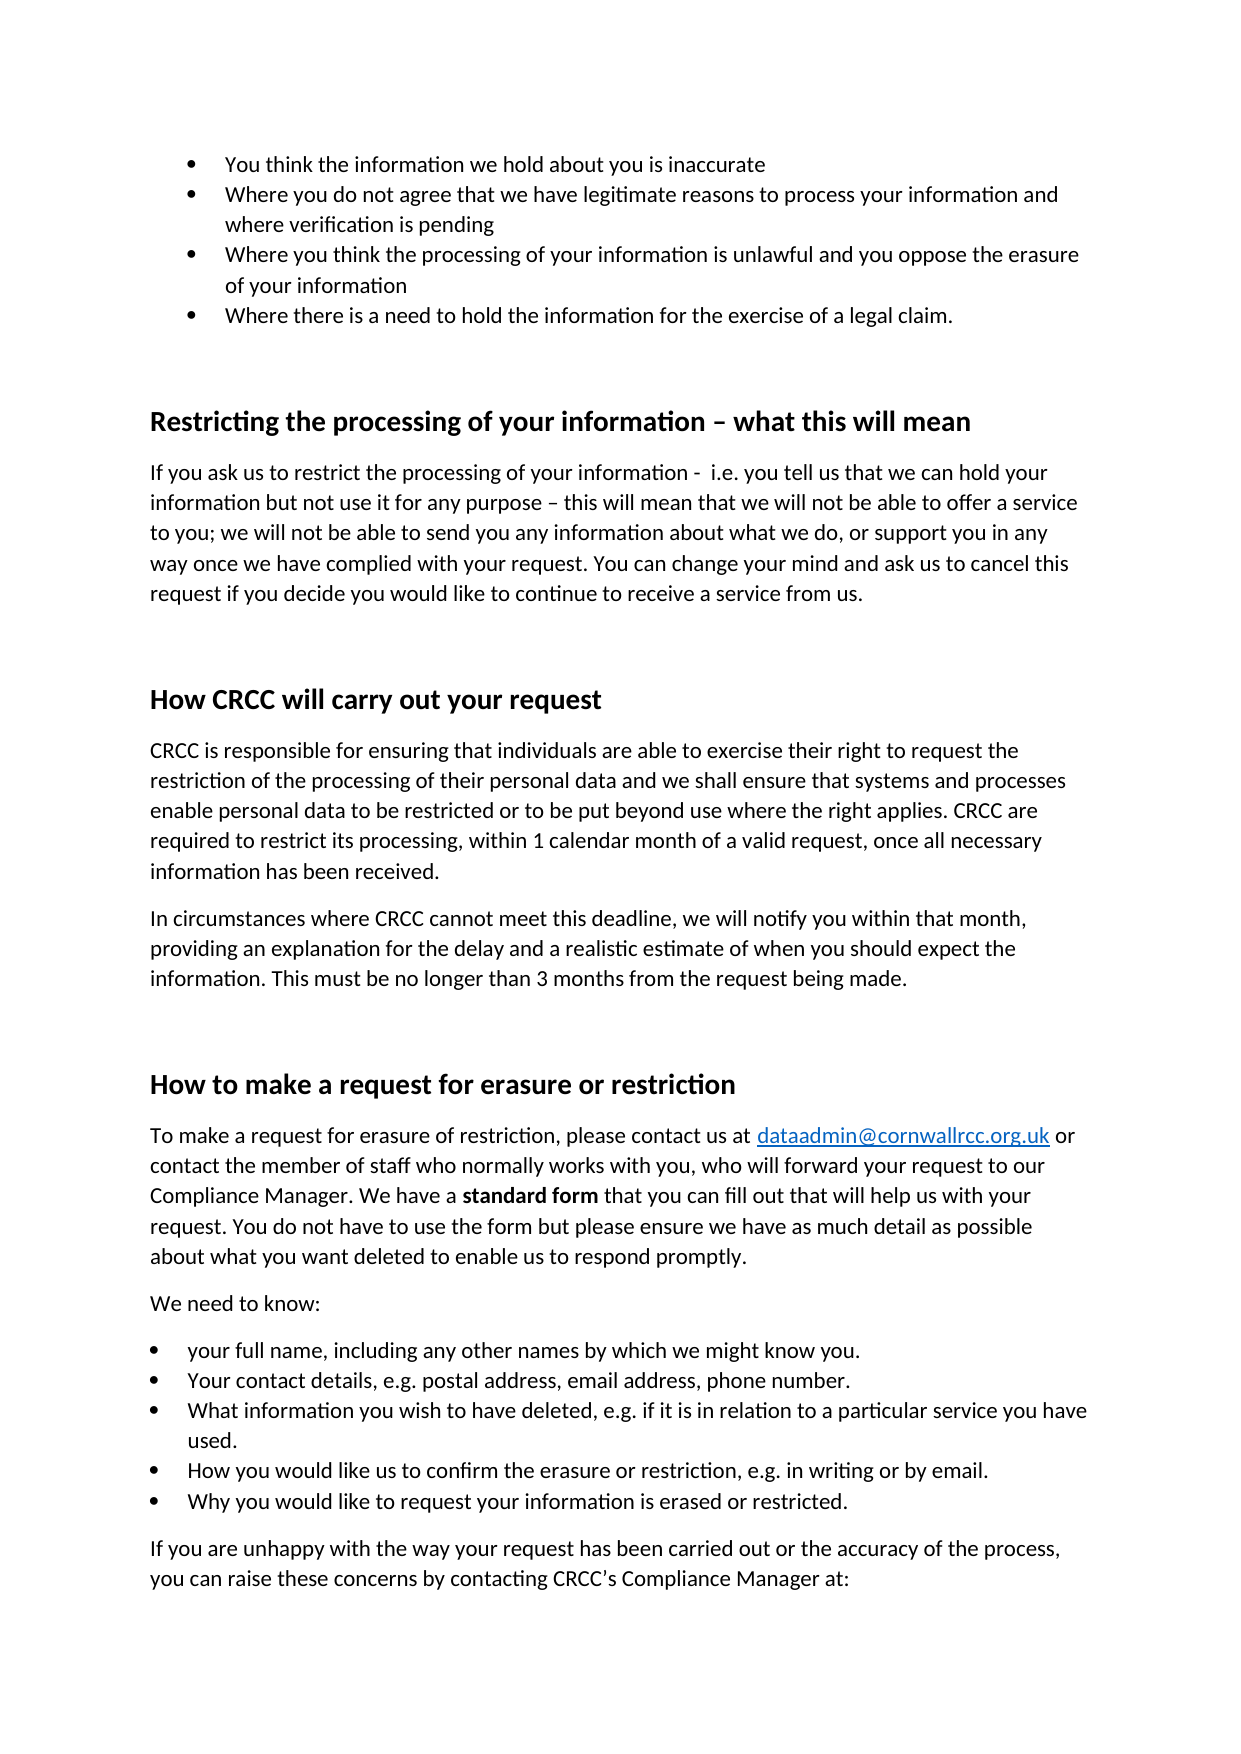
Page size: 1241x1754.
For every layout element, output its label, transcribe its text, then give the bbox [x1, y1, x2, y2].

list What information you wish to have deleted, e.g. if it is in relation to a particular service you have used. [150, 1396, 1090, 1454]
text How to make a request for erasure or restriction [150, 1066, 1090, 1102]
list your full name, including any other names by which we might know you. [150, 1336, 1090, 1364]
list Where there is a need to hold the information for the exercise of a legal claim. [187, 301, 1090, 329]
text How CRCC will carry out your request [150, 681, 1090, 717]
list Where you do not agree that we have legitimate reasons to process your information and where verification is pending [187, 180, 1090, 238]
list How you would like us to confirm the erasure or restriction, e.g. in writing or by email. [150, 1457, 1090, 1485]
list Where you think the processing of your information is unlawful and you oppose the erasure of your information [187, 241, 1090, 299]
text To make a request for erasure of restriction, please contact us at dataadmin@cornwallrcc.org.uk or contact the member of staff who normally works with you, who will forward your request to our Compliance Manager. We have a standard form that you can fill out that will help us with your request. You do not have to use the form but please ensure we have as much detail as possible about what you want deleted to enable us to respond promptly. [150, 1121, 1090, 1270]
list You think the information we hold about you is inaccurate [187, 150, 1090, 178]
text Restricting the processing of your information – what this will mean [150, 403, 1090, 439]
text We need to know: [150, 1289, 1090, 1317]
text If you ask us to restrict the processing of your information - i.e. you tell us that we can hold your information but not use it for any purpose – this will mean that we will not be able to offer a service to you; we will not be able to send you any information about what we do, or support you in any way once we have complied with your request. You can change your mind and ask us to cancel this request if you decide you would like to continue to receive a service from us. [150, 458, 1090, 607]
text In circumstances where CRCC cannot meet this deadline, we will notify you within that month, providing an explanation for the delay and a realistic estimate of when you should expect the information. This must be no longer than 3 months from the request being made. [150, 904, 1090, 992]
list Why you would like to request your information is erased or restricted. [150, 1487, 1090, 1515]
text CRCC is responsible for ensuring that individuals are able to exercise their right to request the restriction of the processing of their personal data and we shall ensure that systems and processes enable personal data to be restricted or to be put beyond use where the right applies. CRCC are required to restrict its processing, within 1 calendar month of a valid request, once all necessary information has been received. [150, 736, 1090, 885]
list Your contact details, e.g. postal address, email address, phone number. [150, 1366, 1090, 1394]
text If you are unhappy with the way your request has been carried out or the accuracy of the process, you can raise these concerns by contacting CRCC’s Compliance Manager at: [150, 1534, 1090, 1592]
